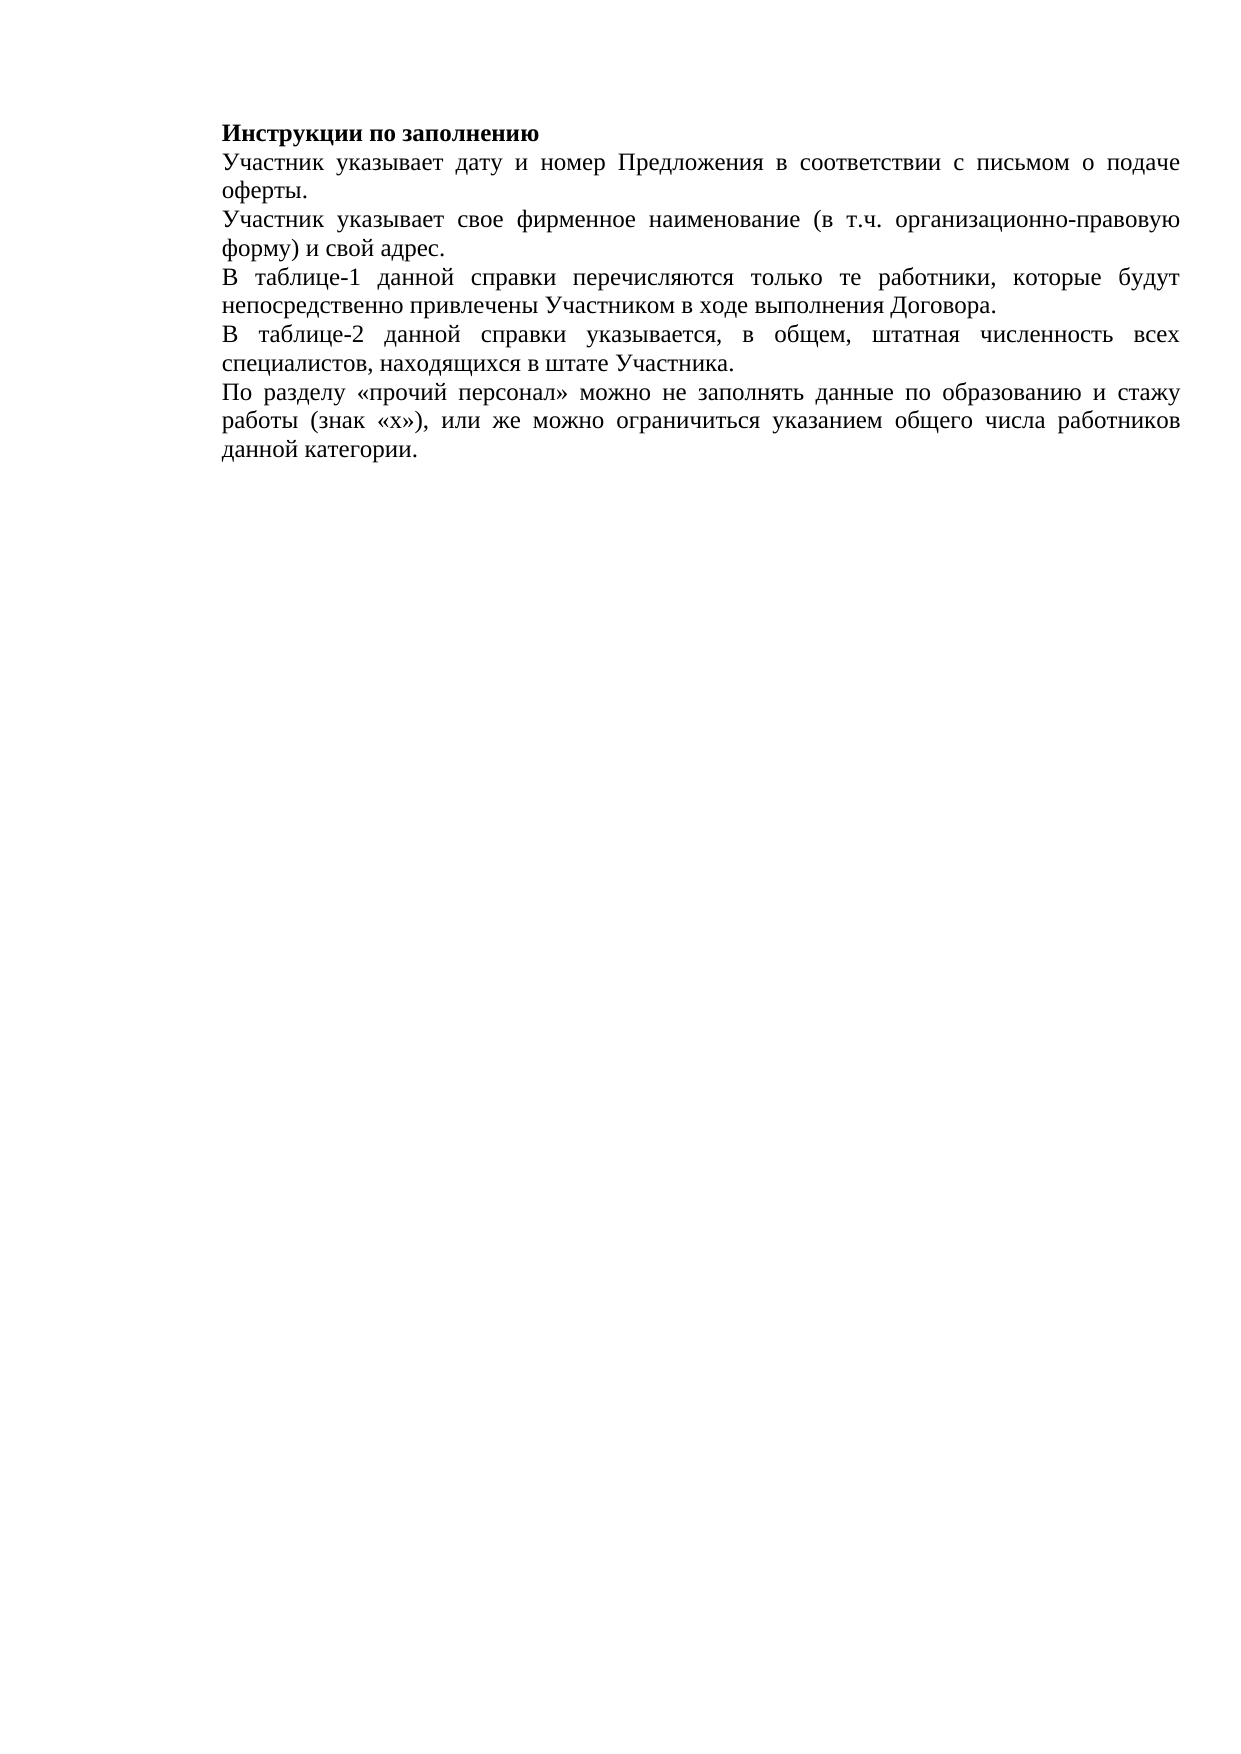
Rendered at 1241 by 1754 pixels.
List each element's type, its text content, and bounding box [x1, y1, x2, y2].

list Участник указывает дату и номер Предложения в соответствии с письмом о подаче оферты. [222, 147, 1181, 204]
list По разделу «прочий персонал» можно не заполнять данные по образованию и стажу работы (знак «х»), или же можно ограничиться указанием общего числа работников данной категории. [222, 377, 1181, 463]
list В таблице-2 данной справки указывается, в общем, штатная численность всех специалистов, находящихся в штате Участника. [222, 319, 1181, 377]
list Участник указывает свое фирменное наименование (в т.ч. организационно-правовую форму) и свой адрес. [222, 204, 1181, 262]
list Инструкции по заполнению [222, 118, 1181, 147]
list В таблице-1 данной справки перечисляются только те работники, которые будут непосредственно привлечены Участником в ходе выполнения Договора. [222, 262, 1181, 319]
